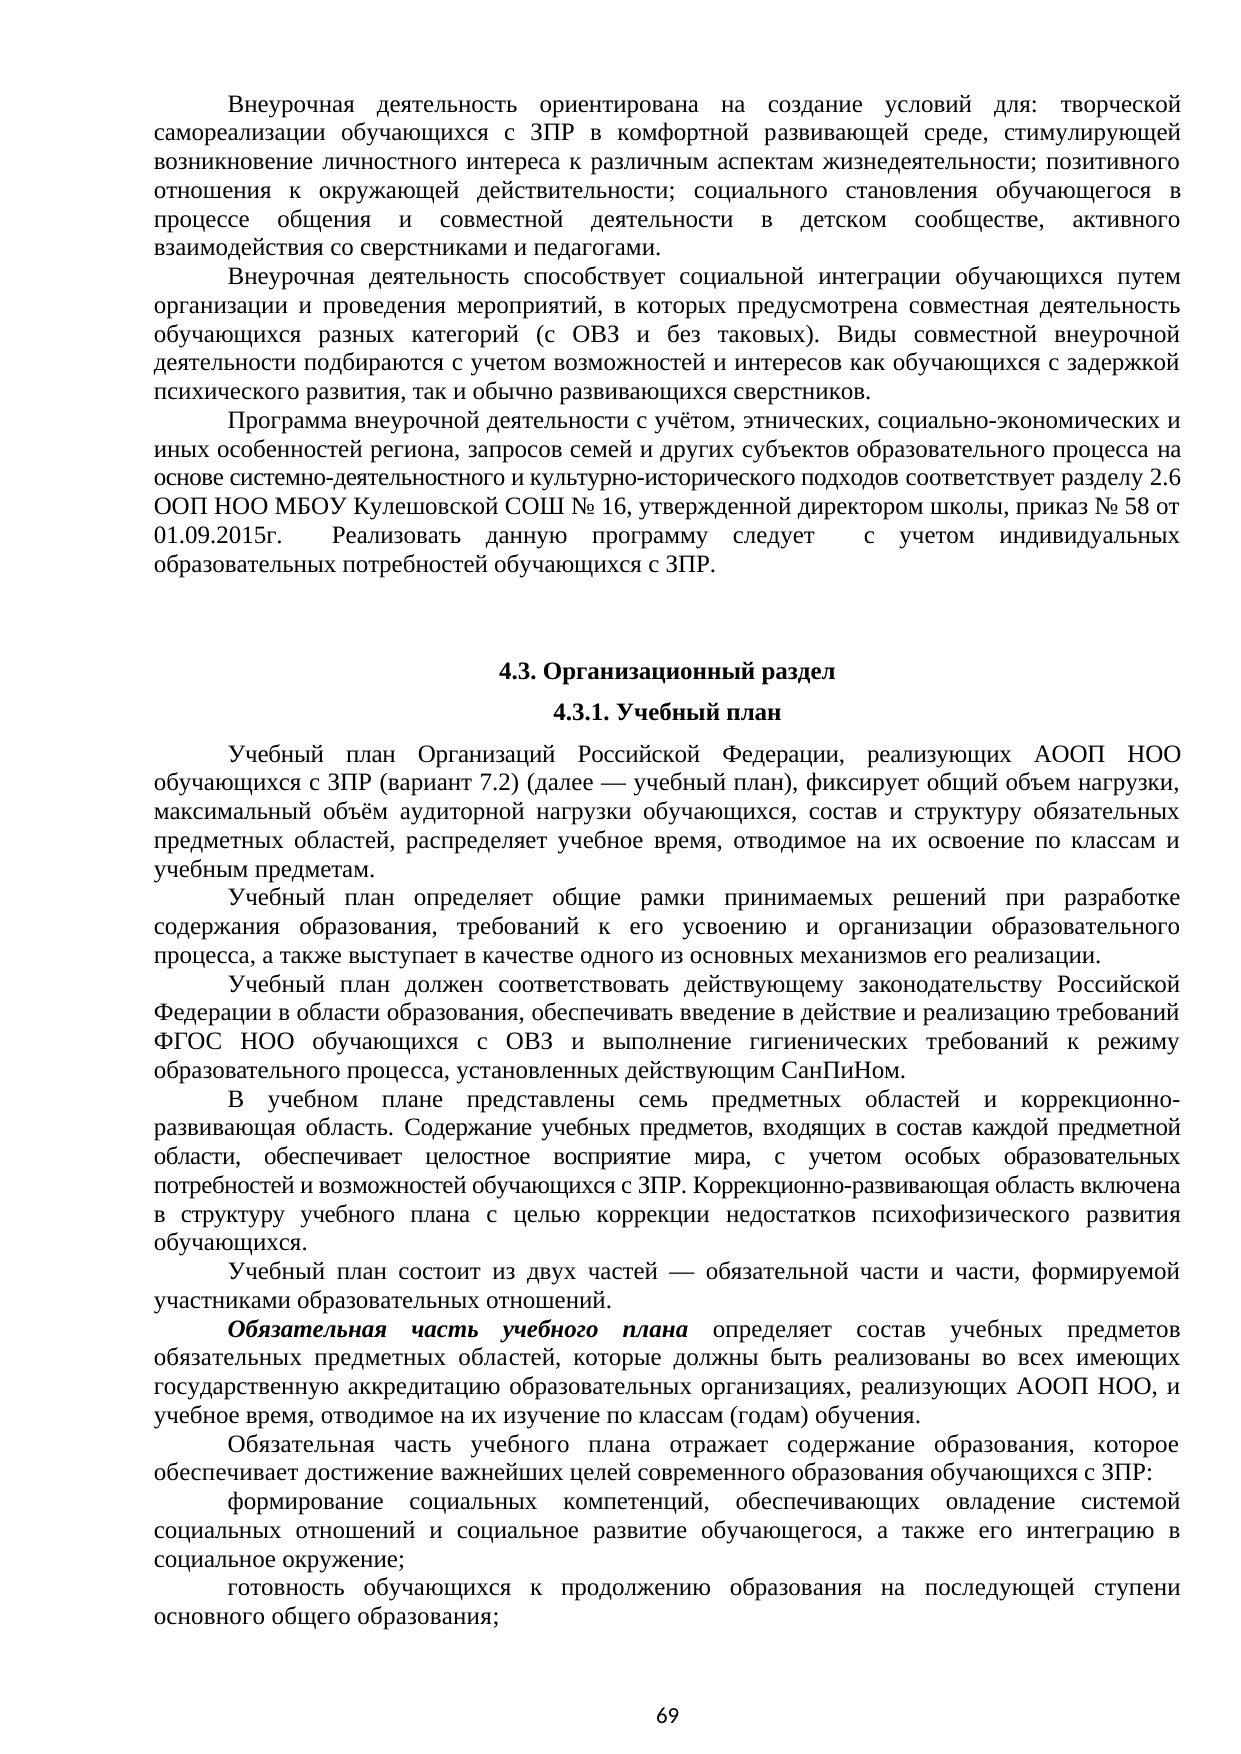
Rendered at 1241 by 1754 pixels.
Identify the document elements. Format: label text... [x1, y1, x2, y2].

text Обязательная часть учебного плана отражает содержание образования, которое обеспечивает достижение важнейших целей современного образования обучающихся с ЗПР: [153, 1429, 1181, 1486]
text Внеурочная деятельность ориентирована на создание условий для: творческой самореализации обучающихся с ЗПР в комфортной развивающей среде, стимулирующей возникновение личностного интереса к различным аспектам жизнедеятельности; позитивного отношения к окружающей действительности; социального становления обучающегося в процессе общения и совместной деятельности в детском сообществе, активного взаимодействия со сверстниками и педагогами. [153, 89, 1181, 261]
text 4.3.1. Учебный план [153, 697, 1181, 726]
text 4.3. Организационный раздел [153, 656, 1181, 685]
text Внеурочная деятельность способствует социальной интеграции обучающихся путем организации и проведения мероприятий, в которых предусмотрена совместная деятельность обучающихся разных категорий (с ОВЗ и без таковых). Виды совместной внеурочной деятельности подбираются с учетом возможностей и интересов как обучающихся с задержкой психического развития, так и обычно развивающихся сверстников. [153, 261, 1181, 405]
text Учебный план должен соответствовать действующему законодательству Российской Федерации в области образования, обеспечивать введение в действие и реализацию требований ФГОС НОО обучающихся с ОВЗ и выполнение гигиенических требований к режиму образовательного процесса, установленных действующим СанПиНом. [153, 969, 1181, 1084]
text формирование социальных компетенций, обеспечивающих овладение системой социальных отношений и социальное развитие обучающегося, а также его интеграцию в социальное окружение; [153, 1486, 1181, 1572]
text готовность обучающихся к продолжению образования на последующей ступени основного общего образования; [153, 1572, 1181, 1630]
text Учебный план состоит из двух частей — обязательной части и части, формируемой участниками образовательных отношений. [153, 1256, 1181, 1314]
text Учебный план Организаций Российской Федерации, реализующих АООП НОО обучающихся с ЗПР (вариант 7.2) (далее ― учебный план), фиксирует общий объем нагрузки, максимальный объём аудиторной нагрузки обучающихся, состав и структуру обязательных предметных областей, распределяет учебное время, отводимое на их освоение по классам и учебным предметам. [153, 739, 1181, 882]
text В учебном плане представлены семь предметных областей и коррекционно-развивающая область. Содержание учебных предметов, входящих в состав каждой предметной области, обеспечивает целостное восприятие мира, с учетом особых образовательных потребностей и возможностей обучающихся с ЗПР. Коррекционно-развивающая область включена в структуру учебного плана с целью коррекции недостатков психофизического развития обучающихся. [153, 1084, 1181, 1256]
text Учебный план определяет общие рамки принимаемых решений при разработке содержания образования, требований к его усвоению и организации образовательного процесса, а также выступает в качестве одного из основных механизмов его реализации. [153, 882, 1181, 969]
text Программа внеурочной деятельности с учётом, этнических, социально-экономических и иных особенностей региона, запросов семей и других субъектов образовательного процесса на основе системно-деятельностного и культурно-исторического подходов соответствует разделу 2.6 ООП НОО МБОУ Кулешовской СОШ № 16, утвержденной директором школы, приказ № 58 от 01.09.2015г. Реализовать данную программу следует с учетом индивидуальных образовательных потребностей обучающихся с ЗПР. [153, 405, 1181, 577]
text Обязательная часть учебного плана определяет состав учебных предметов обязательных предметных областей, которые должны быть реализованы во всех имеющих государственную аккредитацию образовательных организациях, реализующих АООП НОО, и учебное время, отводимое на их изучение по классам (годам) обучения. [153, 1314, 1181, 1429]
